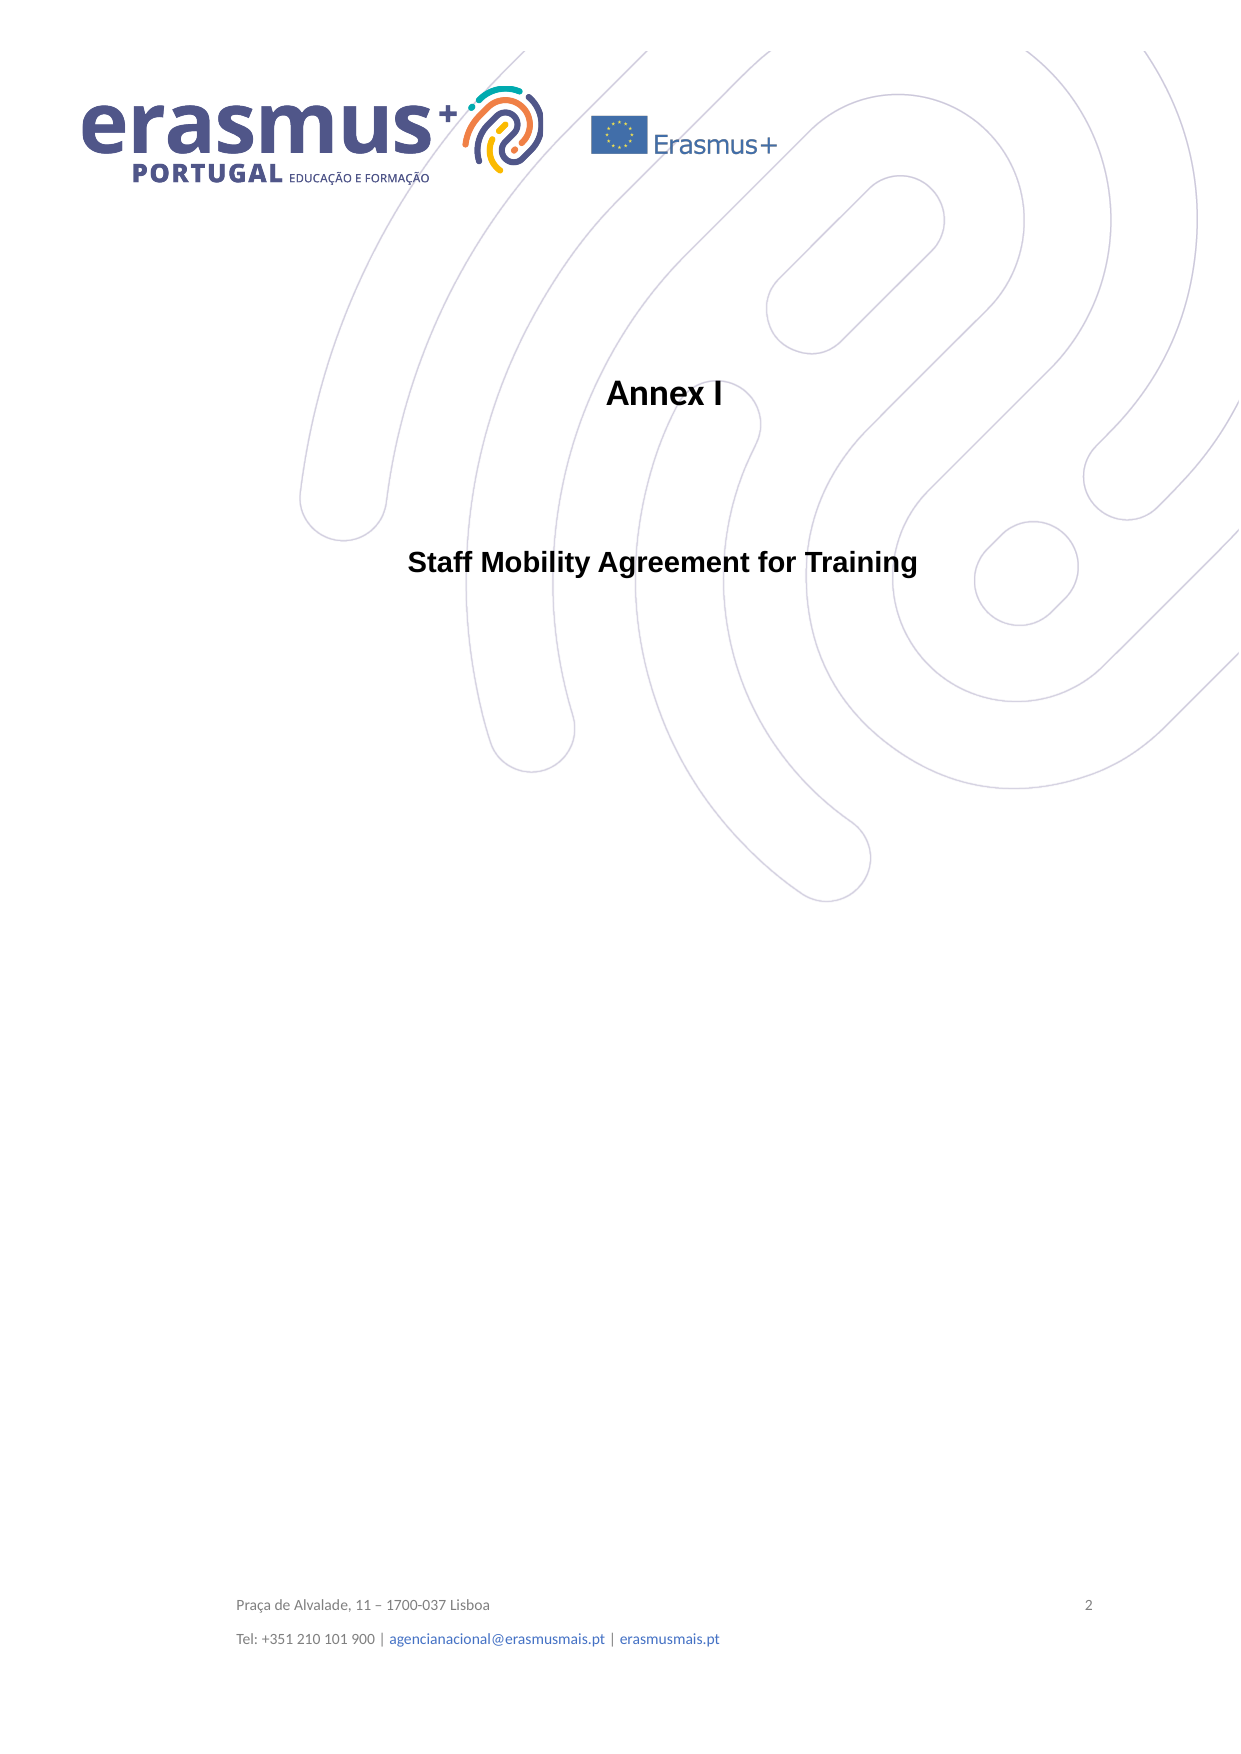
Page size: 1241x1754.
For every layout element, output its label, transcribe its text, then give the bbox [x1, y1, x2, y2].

text Annex I [236, 369, 1092, 415]
text Staff Mobility Agreement for Training [236, 545, 1089, 578]
picture [0, 51, 1239, 1754]
